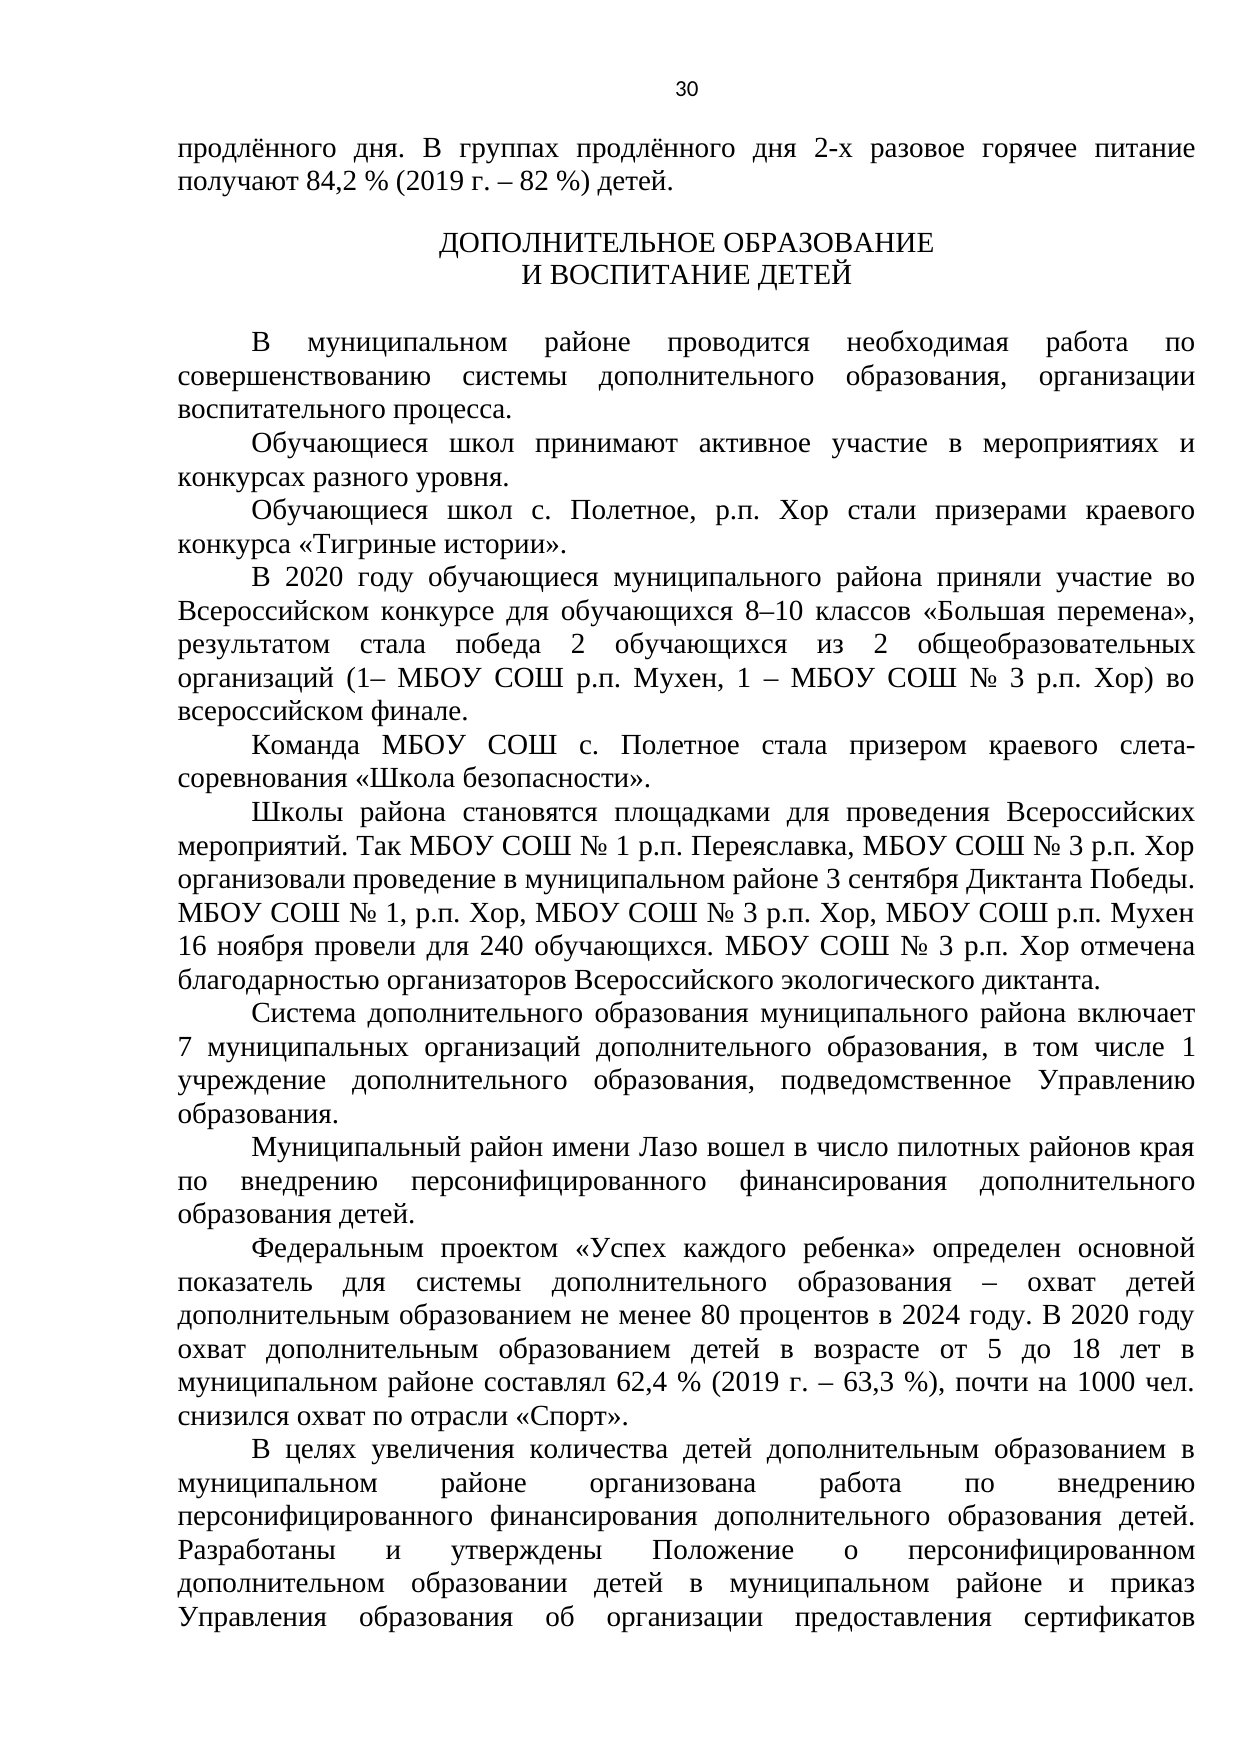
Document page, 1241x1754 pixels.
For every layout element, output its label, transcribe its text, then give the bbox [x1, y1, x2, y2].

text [177, 130, 1196, 197]
text Обучающиеся школ принимают активное участие в мероприятиях и конкурсах разного уровня. [177, 425, 1196, 492]
text В муниципальном районе проводится необходимая работа по совершенствованию системы дополнительного образования, организации воспитательного процесса. [177, 324, 1196, 425]
text ДОПОЛНИТЕЛЬНОЕ ОБРАЗОВАНИЕ [177, 230, 1196, 257]
text И ВОСПИТАНИЕ ДЕТЕЙ [177, 257, 1196, 291]
text Федеральным проектом «Успех каждого ребенка» определен основной показатель для системы дополнительного образования – охват детей дополнительным образованием не менее 80 процентов в 2024 году. В 2020 году охват дополнительным образованием детей в возрасте от 5 до 18 лет в муниципальном районе составлял 62,4 % (2019 г. – 63,3 %), почти на 1000 чел. снизился охват по отрасли «Спорт». [177, 1230, 1196, 1431]
text Муниципальный район имени Лазо вошел в число пилотных районов края по внедрению персонифицированного финансирования дополнительного образования детей. [177, 1129, 1196, 1230]
text Обучающиеся школ с. Полетное, р.п. Хор стали призерами краевого конкурса «Тигриные истории». [177, 492, 1196, 559]
text Школы района становятся площадками для проведения Всероссийских мероприятий. Так МБОУ СОШ № 1 р.п. Переяславка, МБОУ СОШ № 3 р.п. Хор организовали проведение в муниципальном районе 3 сентября Диктанта Победы. МБОУ СОШ № 1, р.п. Хор, МБОУ СОШ № 3 р.п. Хор, МБОУ СОШ р.п. Мухен 16 ноября провели для 240 обучающихся. МБОУ СОШ № 3 р.п. Хор отмечена благодарностью организаторов Всероссийского экологического диктанта. [177, 794, 1196, 995]
text В 2020 году обучающиеся муниципального района приняли участие во Всероссийском конкурсе для обучающихся 8–10 классов «Большая перемена», результатом стала победа 2 обучающихся из 2 общеобразовательных организаций (1– МБОУ СОШ р.п. Мухен, 1 – МБОУ СОШ № 3 р.п. Хор) во всероссийском финале. [177, 559, 1196, 727]
text Система дополнительного образования муниципального района включает 7 муниципальных организаций дополнительного образования, в том числе 1 учреждение дополнительного образования, подведомственное Управлению образования. [177, 995, 1196, 1129]
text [177, 1431, 1196, 1633]
text Команда МБОУ СОШ с. Полетное стала призером краевого слета-соревнования «Школа безопасности». [177, 727, 1196, 794]
